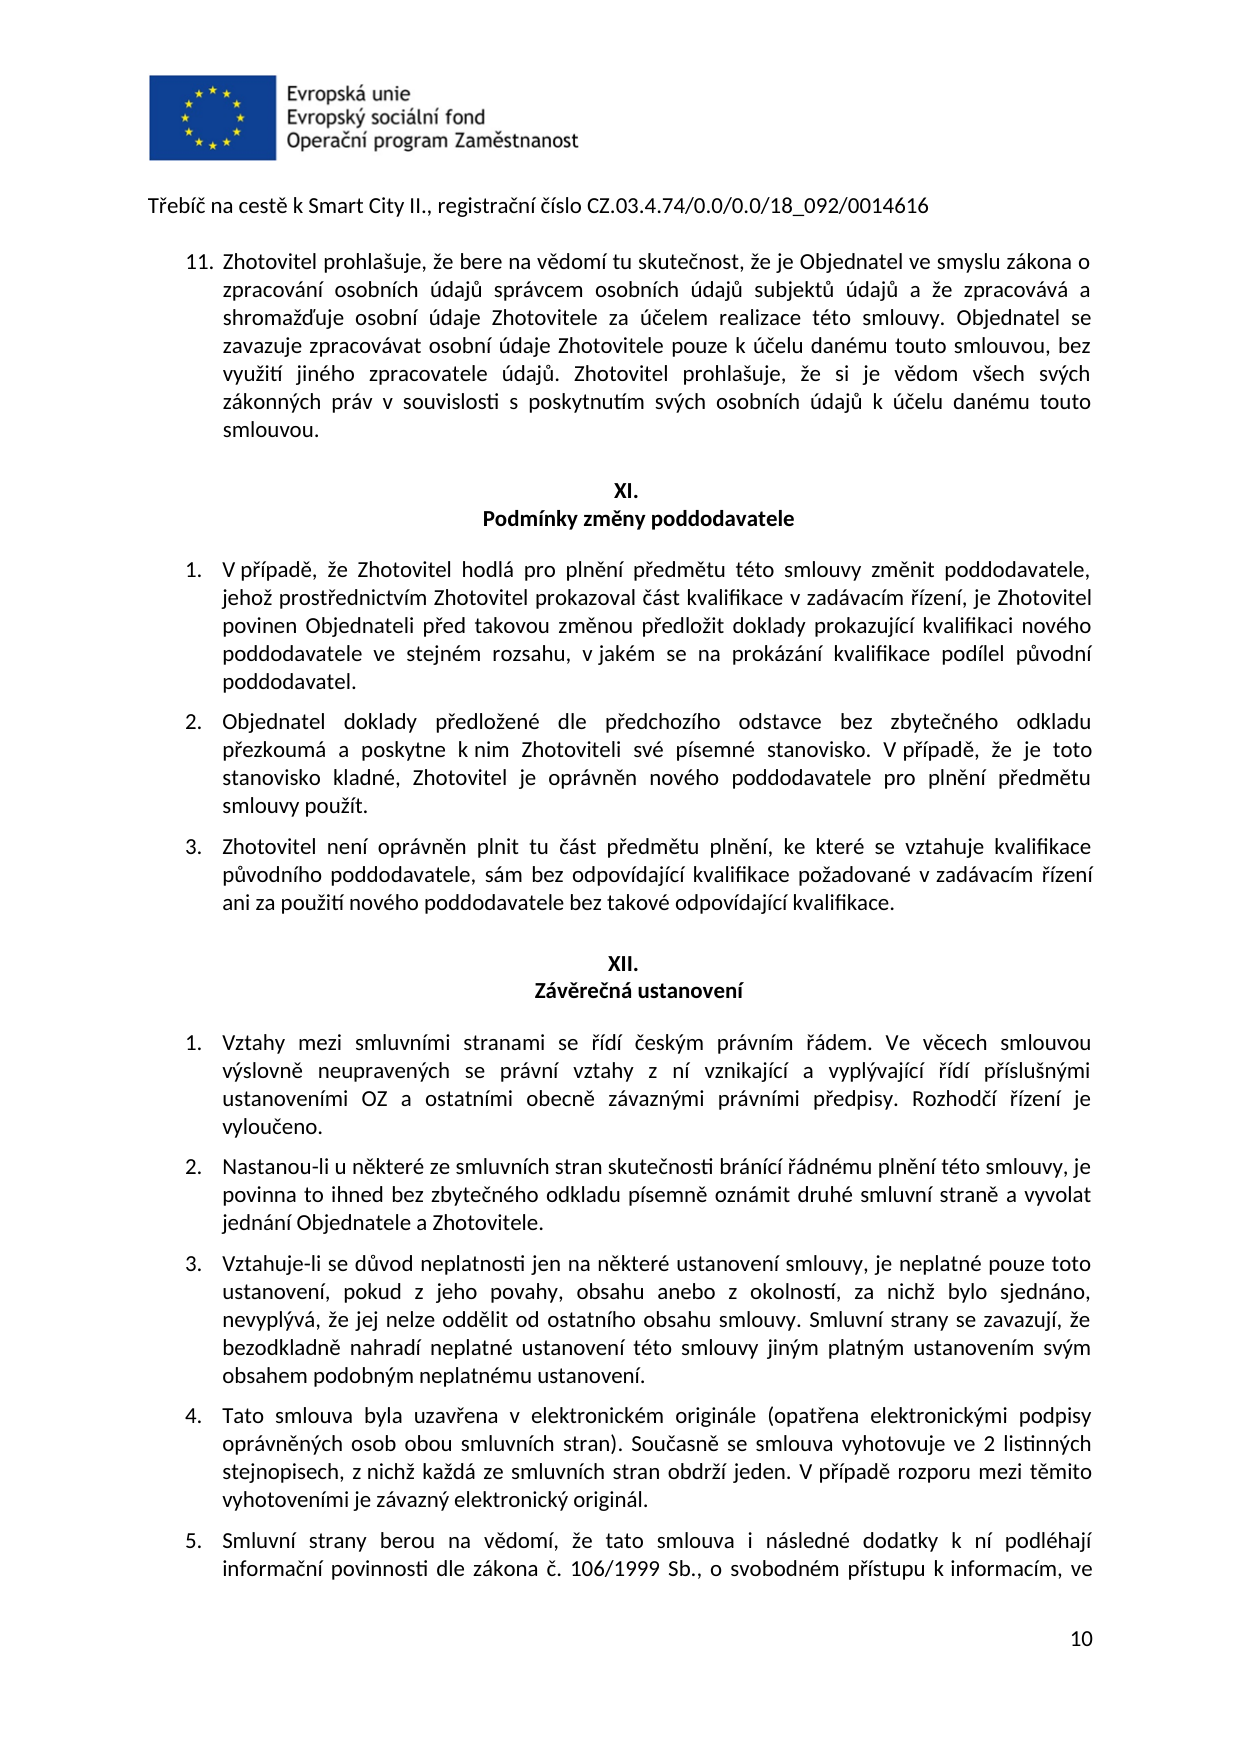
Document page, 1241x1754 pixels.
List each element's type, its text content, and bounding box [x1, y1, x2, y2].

list Objednatel doklady předložené dle předchozího odstavce bez zbytečného odkladu přezkoumá a poskytne k nim Zhotoviteli své písemné stanovisko. V případě, že je toto stanovisko kladné, Zhotovitel je oprávněn nového poddodavatele pro plnění předmětu smlouvy použít. [185, 707, 1093, 819]
list Vztahuje-li se důvod neplatnosti jen na některé ustanovení smlouvy, je neplatné pouze toto ustanovení, pokud z jeho povahy, obsahu anebo z okolností, za nichž bylo sjednáno, nevyplývá, že jej nelze oddělit od ostatního obsahu smlouvy. Smluvní strany se zavazují, že bezodkladně nahradí neplatné ustanovení této smlouvy jiným platným ustanovením svým obsahem podobným neplatnému ustanovení. [185, 1249, 1093, 1389]
list V případě, že Zhotovitel hodlá pro plnění předmětu této smlouvy změnit poddodavatele, jehož prostřednictvím Zhotovitel prokazoval část kvalifikace v zadávacím řízení, je Zhotovitel povinen Objednateli před takovou změnou předložit doklady prokazující kvalifikaci nového poddodavatele ve stejném rozsahu, v jakém se na prokázání kvalifikace podílel původní poddodavatel. [185, 555, 1093, 695]
text Závěrečná ustanovení [185, 984, 1093, 1003]
list Vztahy mezi smluvními stranami se řídí českým právním řádem. Ve věcech smlouvou výslovně neupravených se právní vztahy z ní vznikající a vyplývající řídí příslušnými ustanoveními OZ a ostatními obecně závaznými právními předpisy. Rozhodčí řízení je vyloučeno. [185, 1028, 1093, 1140]
picture [147, 73, 579, 163]
list Nastanou-li u některé ze smluvních stran skutečnosti bránící řádnému plnění této smlouvy, je povinna to ihned bez zbytečného odkladu písemně oznámit druhé smluvní straně a vyvolat jednání Objednatele a Zhotovitele. [185, 1152, 1093, 1236]
list Zhotovitel není oprávněn plnit tu část předmětu plnění, ke které se vztahuje kvalifikace původního poddodavatele, sám bez odpovídající kvalifikace požadované v zadávacím řízení ani za použití nového poddodavatele bez takové odpovídající kvalifikace. [185, 832, 1093, 916]
text Podmínky změny poddodavatele [185, 511, 1093, 530]
list Zhotovitel prohlašuje, že bere na vědomí tu skutečnost, že je Objednatel ve smyslu zákona o zpracování osobních údajů správcem osobních údajů subjektů údajů a že zpracovává a shromažďuje osobní údaje Zhotovitele za účelem realizace této smlouvy. Objednatel se zavazuje zpracovávat osobní údaje Zhotovitele pouze k účelu danému touto smlouvou, bez využití jiného zpracovatele údajů. Zhotovitel prohlašuje, že si je vědom všech svých zákonných práv v souvislosti s poskytnutím svých osobních údajů k účelu danému touto smlouvou. [185, 247, 1093, 443]
list Tato smlouva byla uzavřena v elektronickém originále (opatřena elektronickými podpisy oprávněných osob obou smluvních stran). Současně se smlouva vyhotovuje ve 2 listinných stejnopisech, z nichž každá ze smluvních stran obdrží jeden. V případě rozporu mezi těmito vyhotoveními je závazný elektronický originál. [185, 1401, 1093, 1513]
